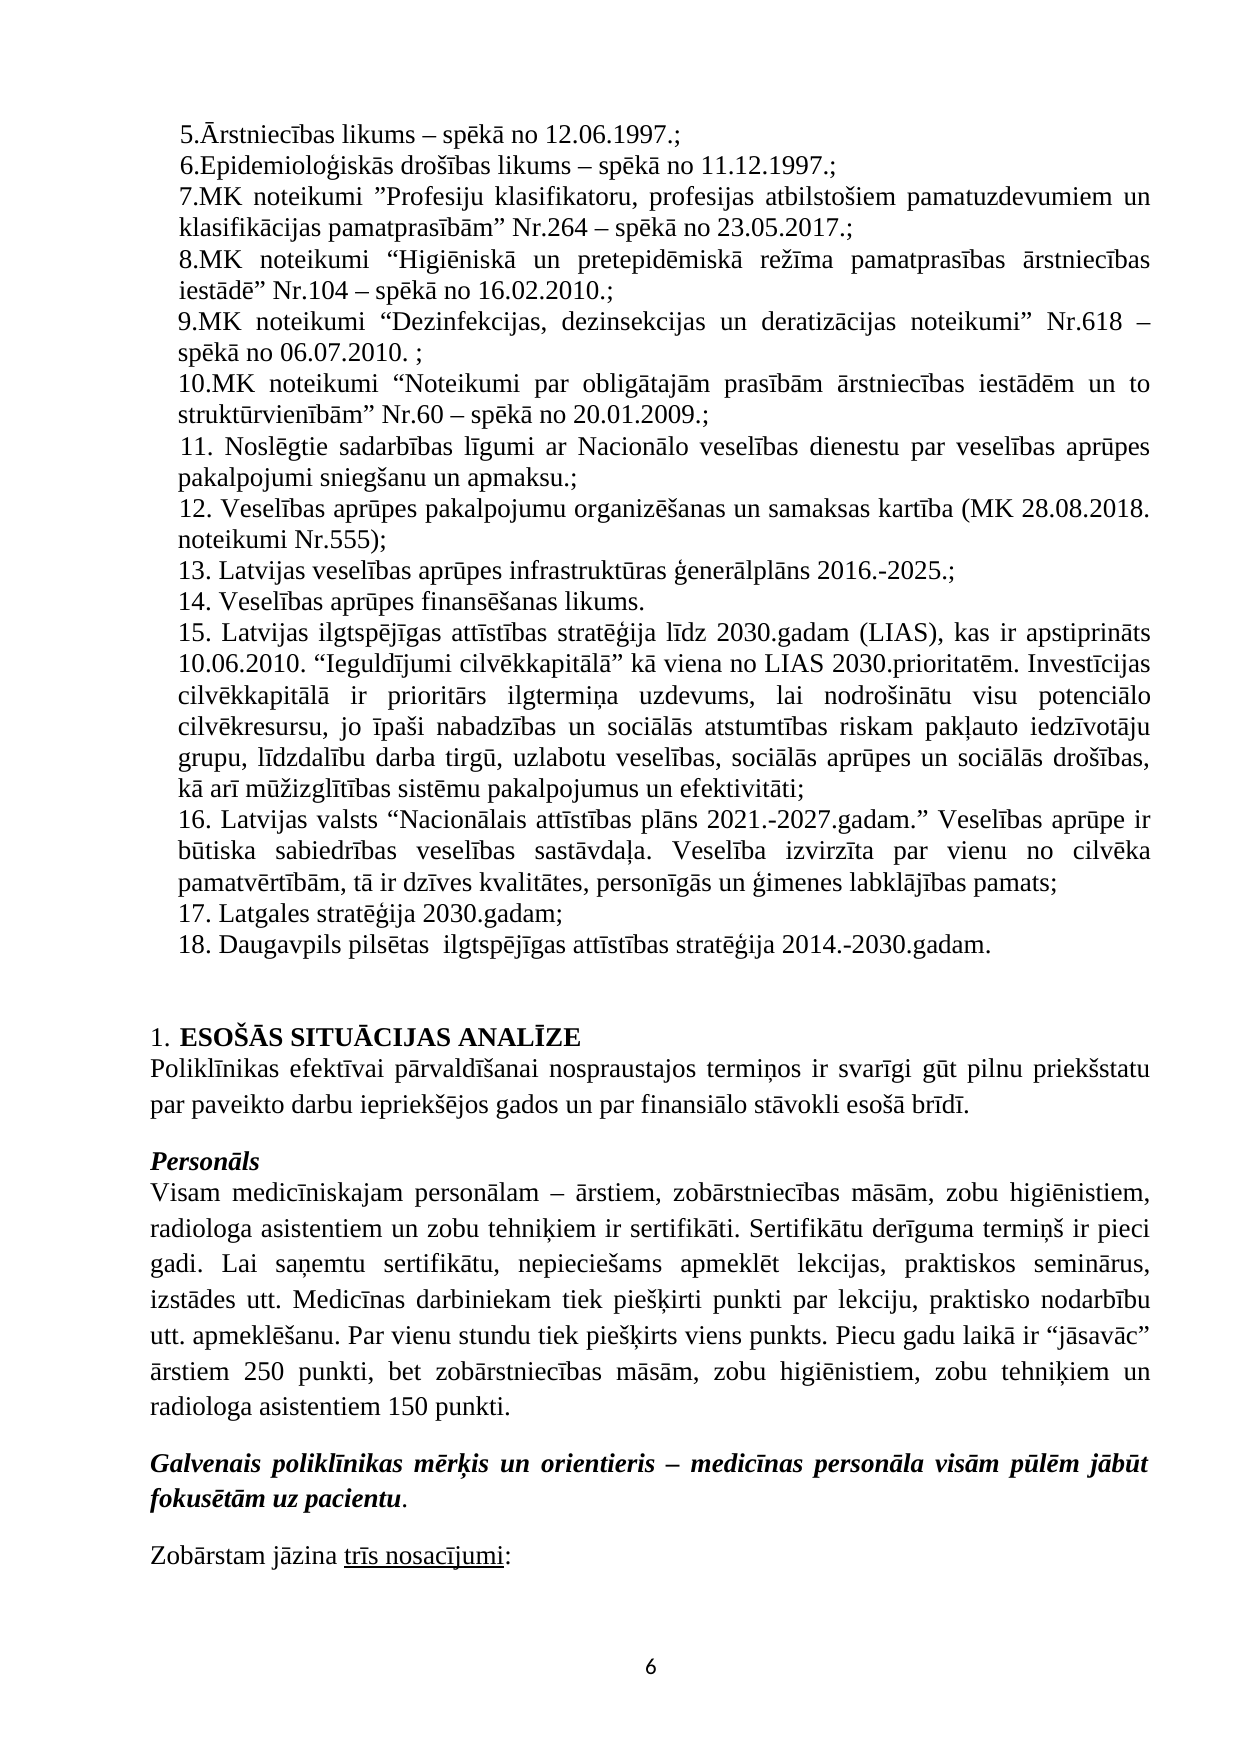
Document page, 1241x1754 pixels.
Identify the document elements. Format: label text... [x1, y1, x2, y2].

list 15. Latvijas ilgtspējīgas attīstības stratēģija līdz 2030.gadam (LIAS), kas ir apstiprināts 10.06.2010. “Ieguldījumi cilvēkkapitālā” kā viena no LIAS 2030.prioritatēm. Investīcijas cilvēkkapitālā ir prioritārs ilgtermiņa uzdevums, lai nodrošinātu visu potenciālo cilvēkresursu, jo īpaši nabadzības un sociālās atstumtības riskam pakļauto iedzīvotāju grupu, līdzdalību darba tirgū, uzlabotu veselības, sociālās aprūpes un sociālās drošības, kā arī mūžizglītības sistēmu pakalpojumus un efektivitāti; [178, 616, 1152, 803]
text 10.MK noteikumi “Noteikumi par obligātajām prasībām ārstniecības iestādēm un to struktūrvienībām” Nr.60 – spēkā no 20.01.2009.; [178, 367, 1152, 429]
text 14. Veselības aprūpes finansēšanas likums. [178, 585, 1152, 616]
list 16. Latvijas valsts “Nacionālais attīstības plāns 2021.-2027.gadam.” Veselības aprūpe ir būtiska sabiedrības veselības sastāvdaļa. Veselība izvirzīta par vienu no cilvēka pamatvērtībām, tā ir dzīves kvalitātes, personīgās un ģimenes labklājības pamats; [178, 803, 1152, 897]
text 7.MK noteikumi ”Profesiju klasifikatoru, profesijas atbilstošiem pamatuzdevumiem un klasifikācijas pamatprasībām” Nr.264 – spēkā no 23.05.2017.; [178, 180, 1152, 243]
text 9.MK noteikumi “Dezinfekcijas, dezinsekcijas un deratizācijas noteikumi” Nr.618 – spēkā no 06.07.2010. ; [178, 305, 1152, 367]
text Visam medicīniskajam personālam – ārstiem, zobārstniecības māsām, zobu higiēnistiem, radiologa asistentiem un zobu tehniķiem ir sertifikāti. Sertifikātu derīguma termiņš ir pieci gadi. Lai saņemtu sertifikātu, nepieciešams apmeklēt lekcijas, praktiskos seminārus, izstādes utt. Medicīnas darbiniekam tiek piešķirti punkti par lekciju, praktisko nodarbību utt. apmeklēšanu. Par vienu stundu tiek piešķirts viens punkts. Piecu gadu laikā ir “jāsavāc” ārstiem 250 punkti, bet zobārstniecības māsām, zobu higiēnistiem, zobu tehniķiem un radiologa asistentiem 150 punkti. [150, 1176, 1152, 1421]
list 1. ESOŠĀS SITUĀCIJAS ANALĪZE [150, 1021, 1152, 1052]
text Zobārstam jāzina trīs nosacījumi: [150, 1539, 1152, 1570]
text 8.MK noteikumi “Higiēniskā un pretepidēmiskā režīma pamatprasības ārstniecības iestādē” Nr.104 – spēkā no 16.02.2010.; [178, 243, 1152, 305]
text Poliklīnikas efektīvai pārvaldīšanai nospraustajos termiņos ir svarīgi gūt pilnu priekšstatu par paveikto darbu iepriekšējos gados un par finansiālo stāvokli esošā brīdī. [150, 1052, 1152, 1119]
text Galvenais poliklīnikas mērķis un orientieris – medicīnas personāla visām pūlēm jābūt fokusētām uz pacientu. [150, 1447, 1152, 1514]
subtitle Personāls [150, 1145, 1152, 1176]
text 18. Daugavpils pilsētas ilgtspējīgas attīstības stratēģija 2014.-2030.gadam. [178, 928, 1152, 959]
text 6.Epidemioloģiskās drošības likums – spēkā no 11.12.1997.; [179, 149, 1152, 180]
text 12. Veselības aprūpes pakalpojumu organizēšanas un samaksas kartība (MK 28.08.2018. noteikumi Nr.555); [178, 492, 1152, 554]
text 13. Latvijas veselības aprūpes infrastruktūras ģenerālplāns 2016.-2025.; [178, 554, 1152, 585]
list 17. Latgales stratēģija 2030.gadam; [150, 897, 1152, 928]
text 5.Ārstniecības likums – spēkā no 12.06.1997.; [179, 118, 1152, 149]
text 11. Noslēgtie sadarbības līgumi ar Nacionālo veselības dienestu par veselības aprūpes pakalpojumi sniegšanu un apmaksu.; [178, 429, 1152, 492]
